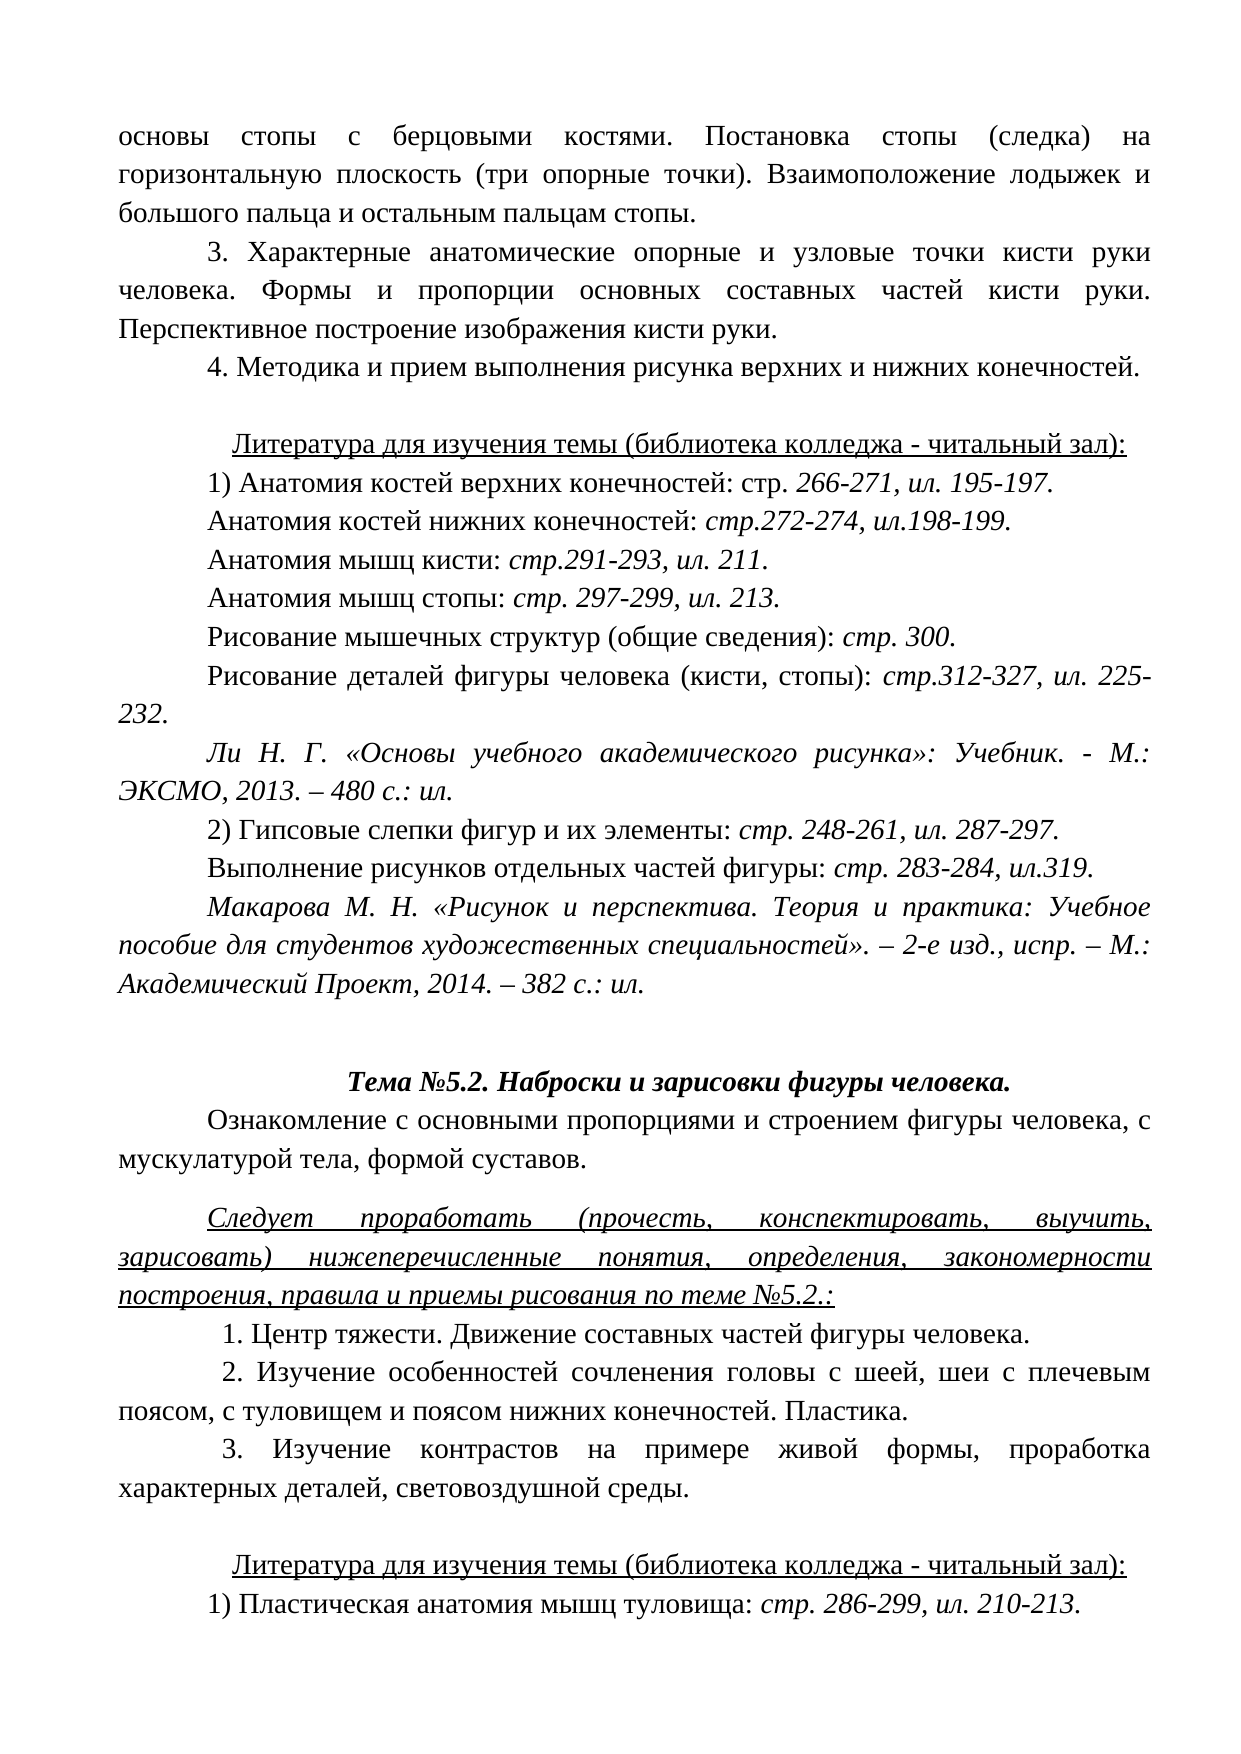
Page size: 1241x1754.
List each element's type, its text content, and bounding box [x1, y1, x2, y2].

text Рисование деталей фигуры человека (кисти, стопы): стр.312-327, ил. 225-232. [118, 658, 1152, 730]
text 1) Анатомия костей верхних конечностей: стр. 266-271, ил. 195-197. [118, 465, 1152, 498]
text 2) Гипсовые слепки фигур и их элементы: стр. 248-261, ил. 287-297. [118, 812, 1152, 845]
text 4. Методика и прием выполнения рисунка верхних и нижних конечностей. [118, 349, 1152, 383]
text Выполнение рисунков отдельных частей фигуры: стр. 283-284, ил.319. [118, 850, 1152, 884]
text Ознакомление с основными пропорциями и строением фигуры человека, с мускулатурой тела, формой суставов. [118, 1102, 1152, 1174]
text Рисование мышечных структур (общие сведения): стр. 300. [118, 619, 1152, 653]
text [118, 118, 1152, 229]
text 1. Центр тяжести. Движение составных частей фигуры человека. [118, 1316, 1152, 1349]
text Следует проработать (прочесть, конспектировать, выучить, зарисовать) нижеперечисленные понятия, определения, закономерности построения, правила и приемы рисования по теме №5.2.: [118, 1200, 1152, 1268]
text Следует проработать (прочесть, конспектировать, выучить, зарисовать) нижеперечисленные понятия, определения, закономерности построения, правила и приемы рисования по теме №5.2.: [118, 1270, 1152, 1311]
text Анатомия мышц стопы: стр. 297-299, ил. 213. [118, 581, 1152, 614]
text Ли Н. Г. «Основы учебного академического рисунка»: Учебник. - М.: ЭКСМО, 2013. – 480 с.: ил. [118, 735, 1152, 807]
text Анатомия мышц кисти: стр.291-293, ил. 211. [118, 542, 1152, 576]
text 3. Характерные анатомические опорные и узловые точки кисти руки человека. Формы и пропорции основных составных частей кисти руки. Перспективное построение изображения кисти руки. [118, 234, 1152, 344]
text Литература для изучения темы (библиотека колледжа - читальный зал): [118, 1547, 1152, 1581]
text 3. Изучение контрастов на примере живой формы, проработка характерных деталей, световоздушной среды. [118, 1432, 1152, 1504]
text Анатомия костей нижних конечностей: стр.272-274, ил.198-199. [118, 503, 1152, 537]
text Тема №5.2. Наброски и зарисовки фигуры человека. [118, 1064, 1152, 1097]
text Макарова М. Н. «Рисунок и перспектива. Теория и практика: Учебное пособие для студентов художественных специальностей». – 2-е изд., испр. – М.: Академический Проект, 2014. – 382 с.: ил. [118, 889, 1152, 999]
text 1) Пластическая анатомия мышц туловища: стр. 286-299, ил. 210-213. [118, 1586, 1152, 1619]
text 2. Изучение особенностей сочленения головы с шеей, шеи с плечевым поясом, с туловищем и поясом нижних конечностей. Пластика. [118, 1354, 1152, 1427]
text Литература для изучения темы (библиотека колледжа - читальный зал): [118, 426, 1152, 460]
